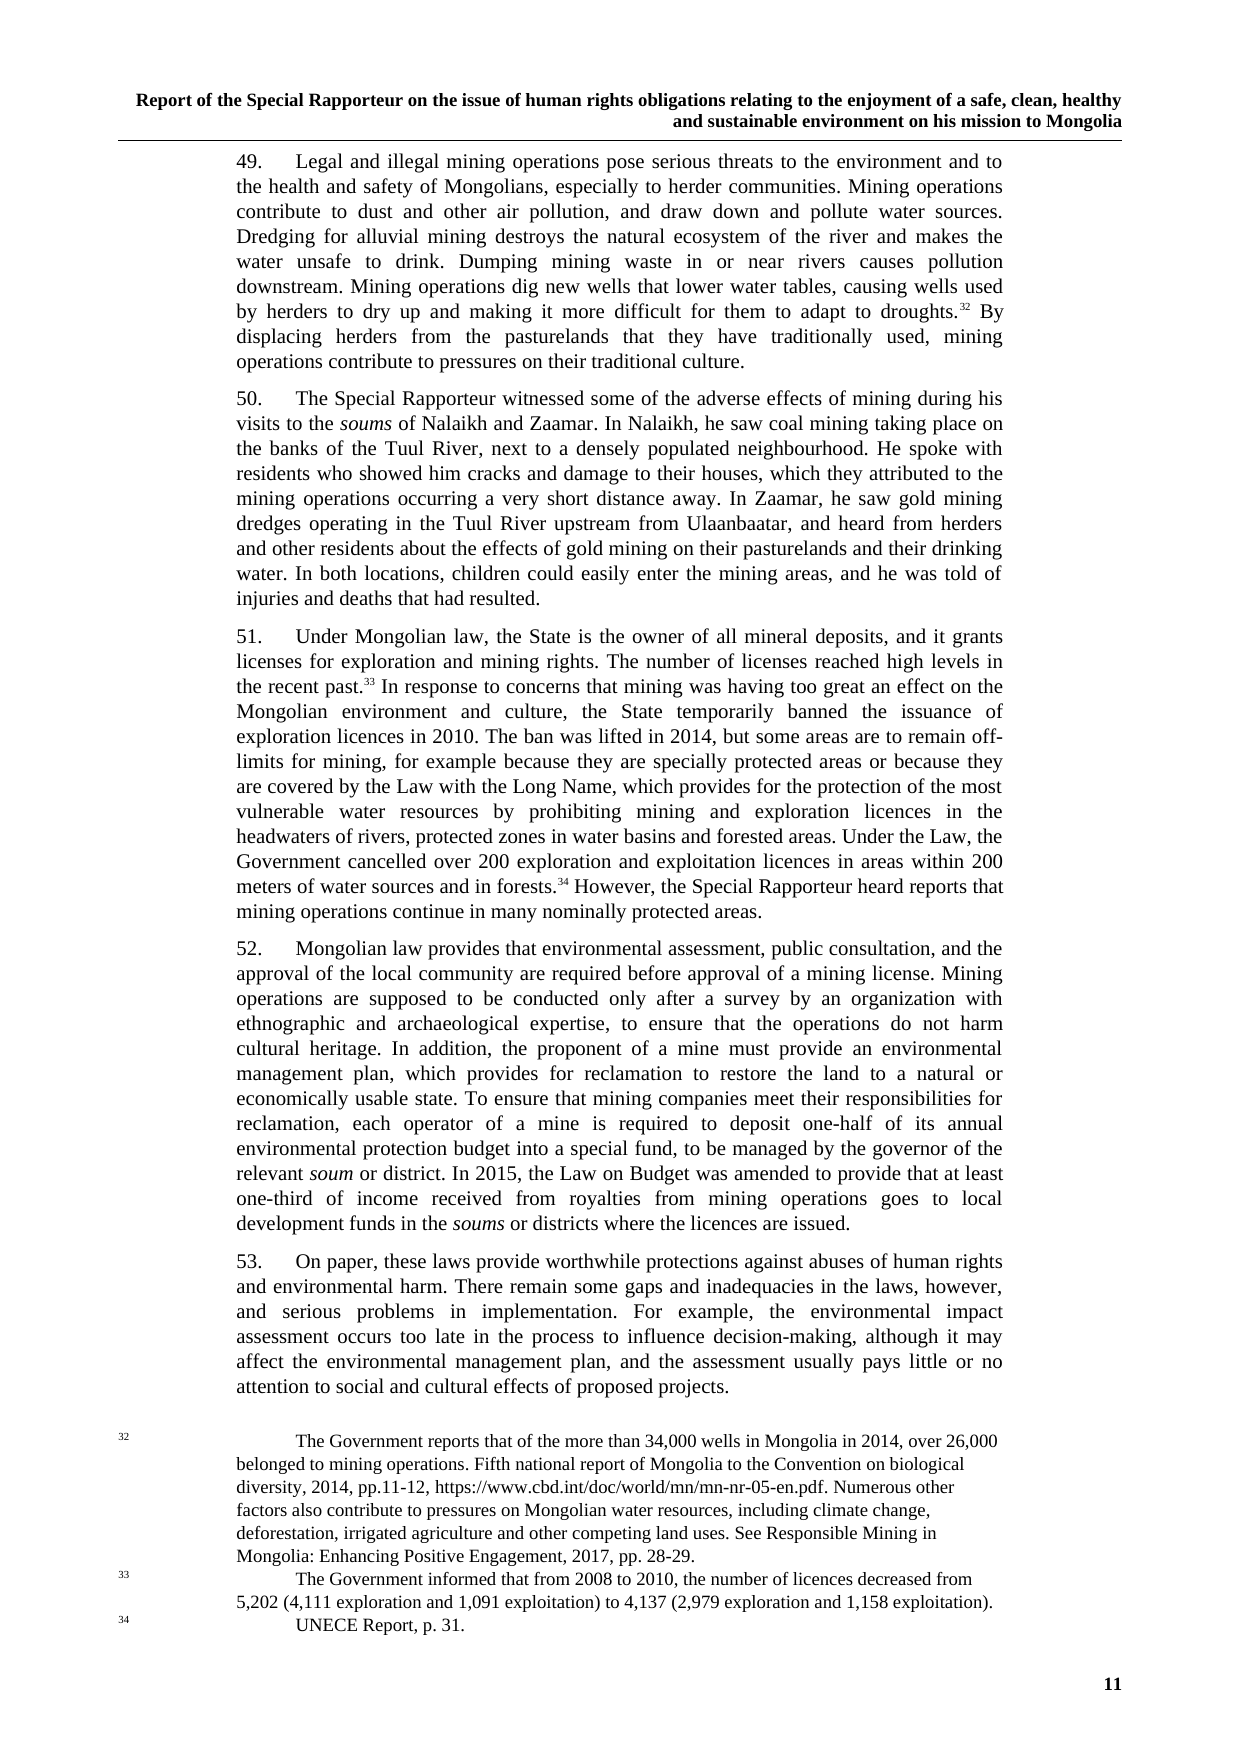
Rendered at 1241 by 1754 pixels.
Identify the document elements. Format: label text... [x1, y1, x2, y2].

list The Special Rapporteur witnessed some of the adverse effects of mining during his visits to the soums of Nalaikh and Zaamar. In Nalaikh, he saw coal mining taking place on the banks of the Tuul River, next to a densely populated neighbourhood. He spoke with residents who showed him cracks and damage to their houses, which they attributed to the mining operations occurring a very short distance away. In Zaamar, he saw gold mining dredges operating in the Tuul River upstream from Ulaanbaatar, and heard from herders and other residents about the effects of gold mining on their pasturelands and their drinking water. In both locations, children could easily enter the mining areas, and he was told of injuries and deaths that had resulted. [236, 385, 1004, 610]
list On paper, these laws provide worthwhile protections against abuses of human rights and environmental harm. There remain some gaps and inadequacies in the laws, however, and serious problems in implementation. For example, the environmental impact assessment occurs too late in the process to influence decision-making, although it may affect the environmental management plan, and the assessment usually pays little or no attention to social and cultural effects of proposed projects. [236, 1248, 1004, 1398]
list Mongolian law provides that environmental assessment, public consultation, and the approval of the local community are required before approval of a mining license. Mining operations are supposed to be conducted only after a survey by an organization with ethnographic and archaeological expertise, to ensure that the operations do not harm cultural heritage. In addition, the proponent of a mine must provide an environmental management plan, which provides for reclamation to restore the land to a natural or economically usable state. To ensure that mining companies meet their responsibilities for reclamation, each operator of a mine is required to deposit one-half of its annual environmental protection budget into a special fund, to be managed by the governor of the relevant soum or district. In 2015, the Law on Budget was amended to provide that at least one-third of income received from royalties from mining operations goes to local development funds in the soums or districts where the licences are issued. [236, 935, 1004, 1235]
list Legal and illegal mining operations pose serious threats to the environment and to the health and safety of Mongolians, especially to herder communities. Mining operations contribute to dust and other air pollution, and draw down and pollute water sources. Dredging for alluvial mining destroys the natural ecosystem of the river and makes the water unsafe to drink. Dumping mining waste in or near rivers causes pollution downstream. Mining operations dig new wells that lower water tables, causing wells used by herders to dry up and making it more difficult for them to adapt to droughts. By displacing herders from the pasturelands that they have traditionally used, mining operations contribute to pressures on their traditional culture. [236, 148, 1004, 373]
list Under Mongolian law, the State is the owner of all mineral deposits, and it grants licenses for exploration and mining rights. The number of licenses reached high levels in the recent past. In response to concerns that mining was having too great an effect on the Mongolian environment and culture, the State temporarily banned the issuance of exploration licences in 2010. The ban was lifted in 2014, but some areas are to remain off-limits for mining, for example because they are specially protected areas or because they are covered by the Law with the Long Name, which provides for the protection of the most vulnerable water resources by prohibiting mining and exploration licences in the headwaters of rivers, protected zones in water basins and forested areas. Under the Law, the Government cancelled over 200 exploration and exploitation licences in areas within 200 meters of water sources and in forests. However, the Special Rapporteur heard reports that mining operations continue in many nominally protected areas. [236, 623, 1004, 923]
